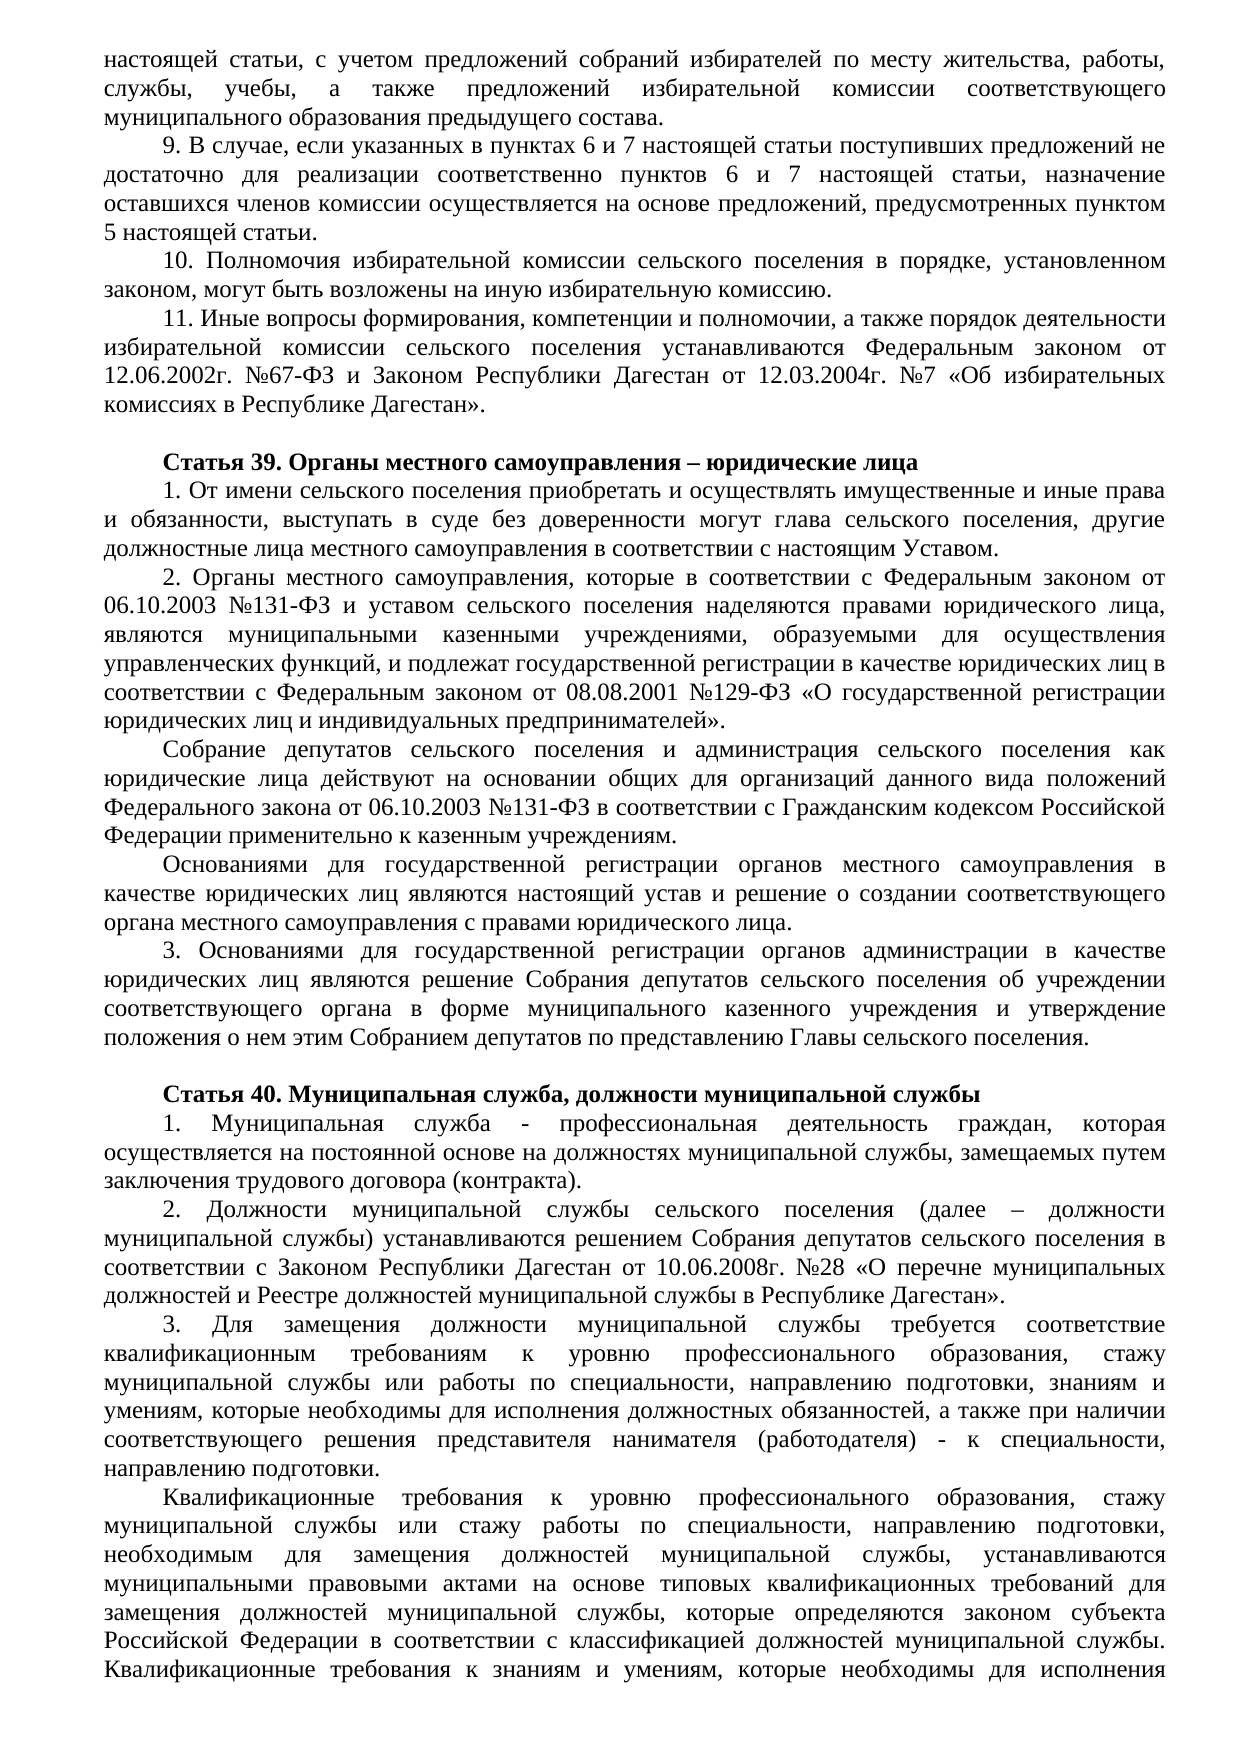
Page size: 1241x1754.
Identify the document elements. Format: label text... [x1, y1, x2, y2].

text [103, 1482, 1167, 1683]
text Статья 40. Муниципальная служба, должности муниципальной службы [103, 1079, 1167, 1108]
text Статья 39. Органы местного самоуправления – юридические лица [103, 447, 1167, 476]
text Основаниями для государственной регистрации органов местного самоуправления в качестве юридических лиц являются настоящий устав и решение о создании соответствующего органа местного самоуправления с правами юридического лица. [103, 849, 1167, 936]
text 2. Должности муниципальной службы сельского поселения (далее – должности муниципальной службы) устанавливаются решением Собрания депутатов сельского поселения в соответствии с Законом Республики Дагестан от 10.06.2008г. №28 «О перечне муниципальных должностей и Реестре должностей муниципальной службы в Республике Дагестан». [103, 1194, 1167, 1309]
text 10. Полномочия избирательной комиссии сельского поселения в порядке, установленном законом, могут быть возложены на иную избирательную комиссию. [103, 246, 1167, 303]
text 9. В случае, если указанных в пунктах 6 и 7 настоящей статьи поступивших предложений не достаточно для реализации соответственно пунктов 6 и 7 настоящей статьи, назначение оставшихся членов комиссии осуществляется на основе предложений, предусмотренных пунктом 5 настоящей статьи. [103, 131, 1167, 246]
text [103, 44, 1167, 131]
text 11. Иные вопросы формирования, компетенции и полномочии, а также порядок деятельности избирательной комиссии сельского поселения устанавливаются Федеральным законом от 12.06.2002г. №67-ФЗ и Законом Республики Дагестан от 12.03.2004г. №7 «Об избирательных комиссиях в Республике Дагестан». [103, 303, 1167, 418]
text 3. Основаниями для государственной регистрации органов администрации в качестве юридических лиц являются решение Собрания депутатов сельского поселения об учреждении соответствующего органа в форме муниципального казенного учреждения и утверждение положения о нем этим Собранием депутатов по представлению Главы сельского поселения. [103, 936, 1167, 1051]
text 1. От имени сельского поселения приобретать и осуществлять имущественные и иные права и обязанности, выступать в суде без доверенности могут глава сельского поселения, другие должностные лица местного самоуправления в соответствии с настоящим Уставом. [103, 476, 1167, 562]
text 2. Органы местного самоуправления, которые в соответствии с Федеральным законом от 06.10.2003 №131-ФЗ и уставом сельского поселения наделяются правами юридического лица, являются муниципальными казенными учреждениями, образуемыми для осуществления управленческих функций, и подлежат государственной регистрации в качестве юридических лиц в соответствии с Федеральным законом от 08.08.2001 №129-ФЗ «О государственной регистрации юридических лиц и индивидуальных предпринимателей». [103, 562, 1167, 734]
text 3. Для замещения должности муниципальной службы требуется соответствие квалификационным требованиям к уровню профессионального образования, стажу муниципальной службы или работы по специальности, направлению подготовки, знаниям и умениям, которые необходимы для исполнения должностных обязанностей, а также при наличии соответствующего решения представителя нанимателя (работодателя) - к специальности, направлению подготовки. [103, 1309, 1167, 1482]
text 1. Муниципальная служба - профессиональная деятельность граждан, которая осуществляется на постоянной основе на должностях муниципальной службы, замещаемых путем заключения трудового договора (контракта). [103, 1108, 1167, 1194]
text Собрание депутатов сельского поселения и администрация сельского поселения как юридические лица действуют на основании общих для организаций данного вида положений Федерального закона от 06.10.2003 №131-ФЗ в соответствии с Гражданским кодексом Российской Федерации применительно к казенным учреждениям. [103, 734, 1167, 849]
